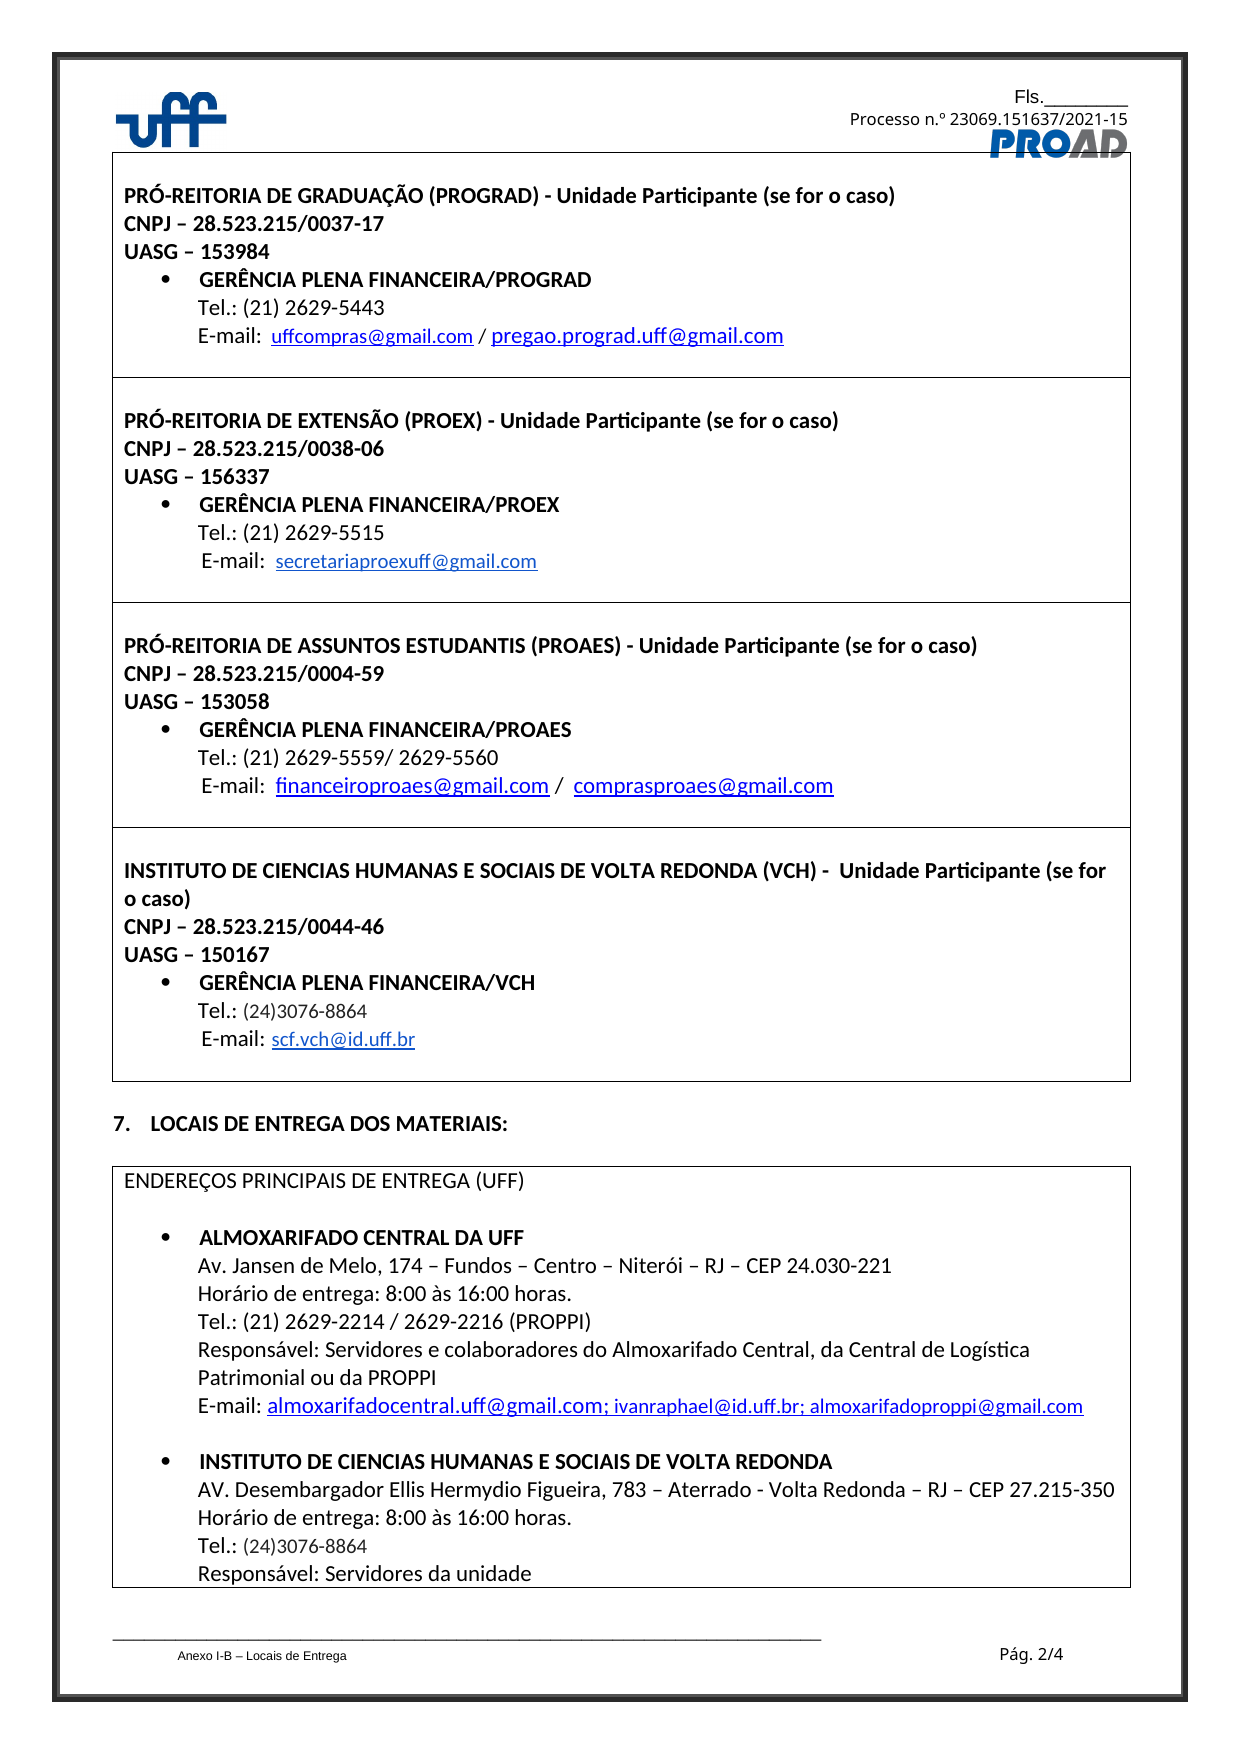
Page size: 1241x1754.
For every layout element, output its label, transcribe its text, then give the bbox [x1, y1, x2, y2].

table_cell PRÓ-REITORIA DE ASSUNTOS ESTUDANTIS (PROAES) - Unidade Participante (se for o caso) CNPJ – 28.523.215/0004-59 UASG – 153058 GERÊNCIA PLENA FINANCEIRA/PROAES Tel.: (21) 2629-5559/ 2629-5560 E-mail: financeiroproaes@gmail.com / comprasproaes@gmail.com [113, 603, 1130, 827]
table_cell INSTITUTO DE CIENCIAS HUMANAS E SOCIAIS DE VOLTA REDONDA (VCH) - Unidade Participante (se for o caso) CNPJ – 28.523.215/0044-46 UASG – 150167 GERÊNCIA PLENA FINANCEIRA/VCH Tel.: (24)3076-8864 E-mail: scf.vch@id.uff.br [113, 828, 1130, 1081]
picture [114, 92, 227, 152]
table_cell PRÓ-REITORIA DE EXTENSÃO (PROEX) - Unidade Participante (se for o caso) CNPJ – 28.523.215/0038-06 UASG – 156337 GERÊNCIA PLENA FINANCEIRA/PROEX Tel.: (21) 2629-5515 E-mail: secretariaproexuff@gmail.com [113, 378, 1130, 602]
table_cell PRÓ-REITORIA DE GRADUAÇÃO (PROGRAD) - Unidade Participante (se for o caso) CNPJ – 28.523.215/0037-17 UASG – 153984 GERÊNCIA PLENA FINANCEIRA/PROGRAD Tel.: (21) 2629-5443 E-mail: uffcompras@gmail.com / pregao.prograd.uff@gmail.com [113, 153, 1130, 377]
picture [976, 116, 1141, 172]
list LOCAIS DE ENTREGA DOS MATERIAIS: [113, 1109, 1128, 1138]
